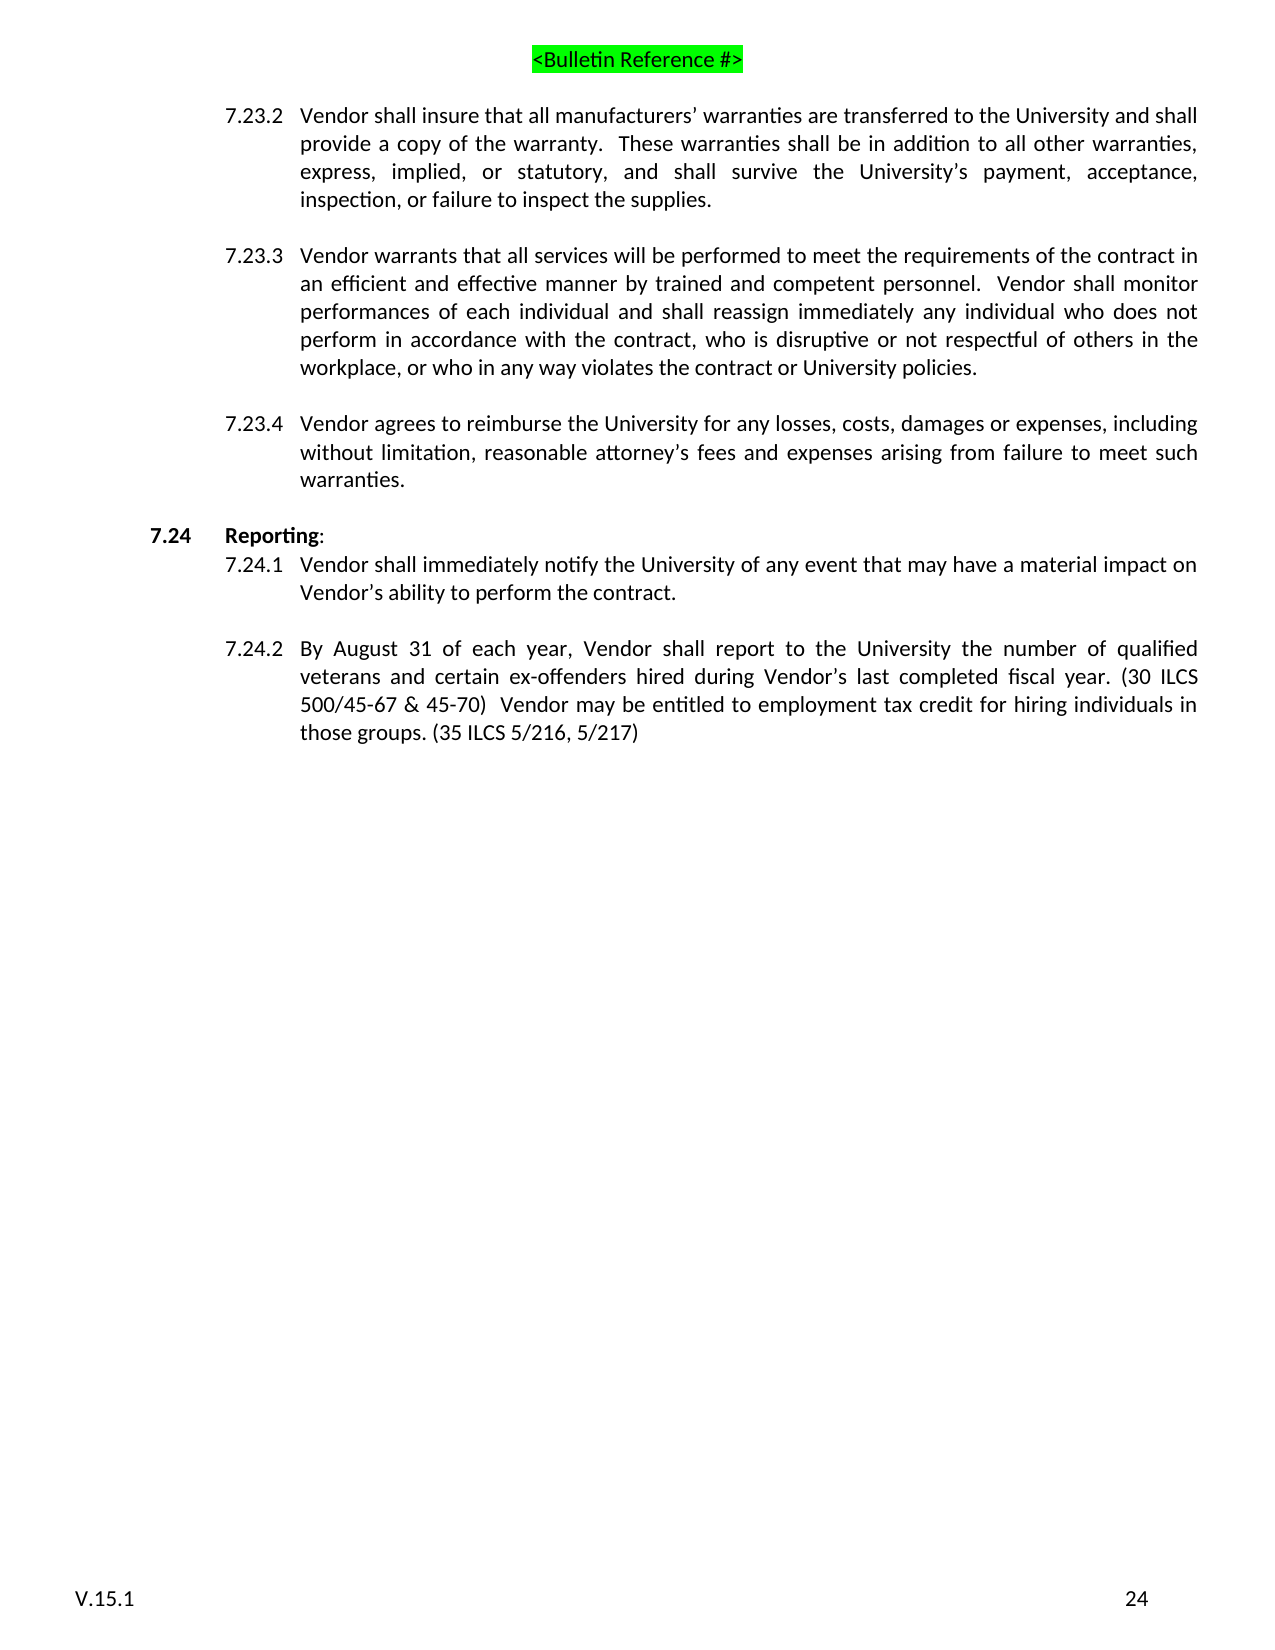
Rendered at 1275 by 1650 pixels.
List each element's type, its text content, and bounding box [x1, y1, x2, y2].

text 7.24.1 Vendor shall immediately notify the University of any event that may have a material impact on Vendor’s ability to perform the contract. [225, 550, 1200, 606]
text 7.23.2 Vendor shall insure that all manufacturers’ warranties are transferred to the University and shall provide a copy of the warranty. These warranties shall be in addition to all other warranties, express, implied, or statutory, and shall survive the University’s payment, acceptance, inspection, or failure to inspect the supplies. [225, 101, 1200, 213]
text 7.23.3 Vendor warrants that all services will be performed to meet the requirements of the contract in an efficient and effective manner by trained and competent personnel. Vendor shall monitor performances of each individual and shall reassign immediately any individual who does not perform in accordance with the contract, who is disruptive or not respectful of others in the workplace, or who in any way violates the contract or University policies. [225, 241, 1200, 382]
text 7.24 Reporting: [150, 522, 1200, 550]
text 7.24.2 By August 31 of each year, Vendor shall report to the University the number of qualified veterans and certain ex-offenders hired during Vendor’s last completed fiscal year. (30 ILCS 500/45-67 & 45-70) Vendor may be entitled to employment tax credit for hiring individuals in those groups. (35 ILCS 5/216, 5/217) [225, 634, 1200, 746]
text 7.23.4 Vendor agrees to reimburse the University for any losses, costs, damages or expenses, including without limitation, reasonable attorney’s fees and expenses arising from failure to meet such warranties. [225, 409, 1200, 494]
